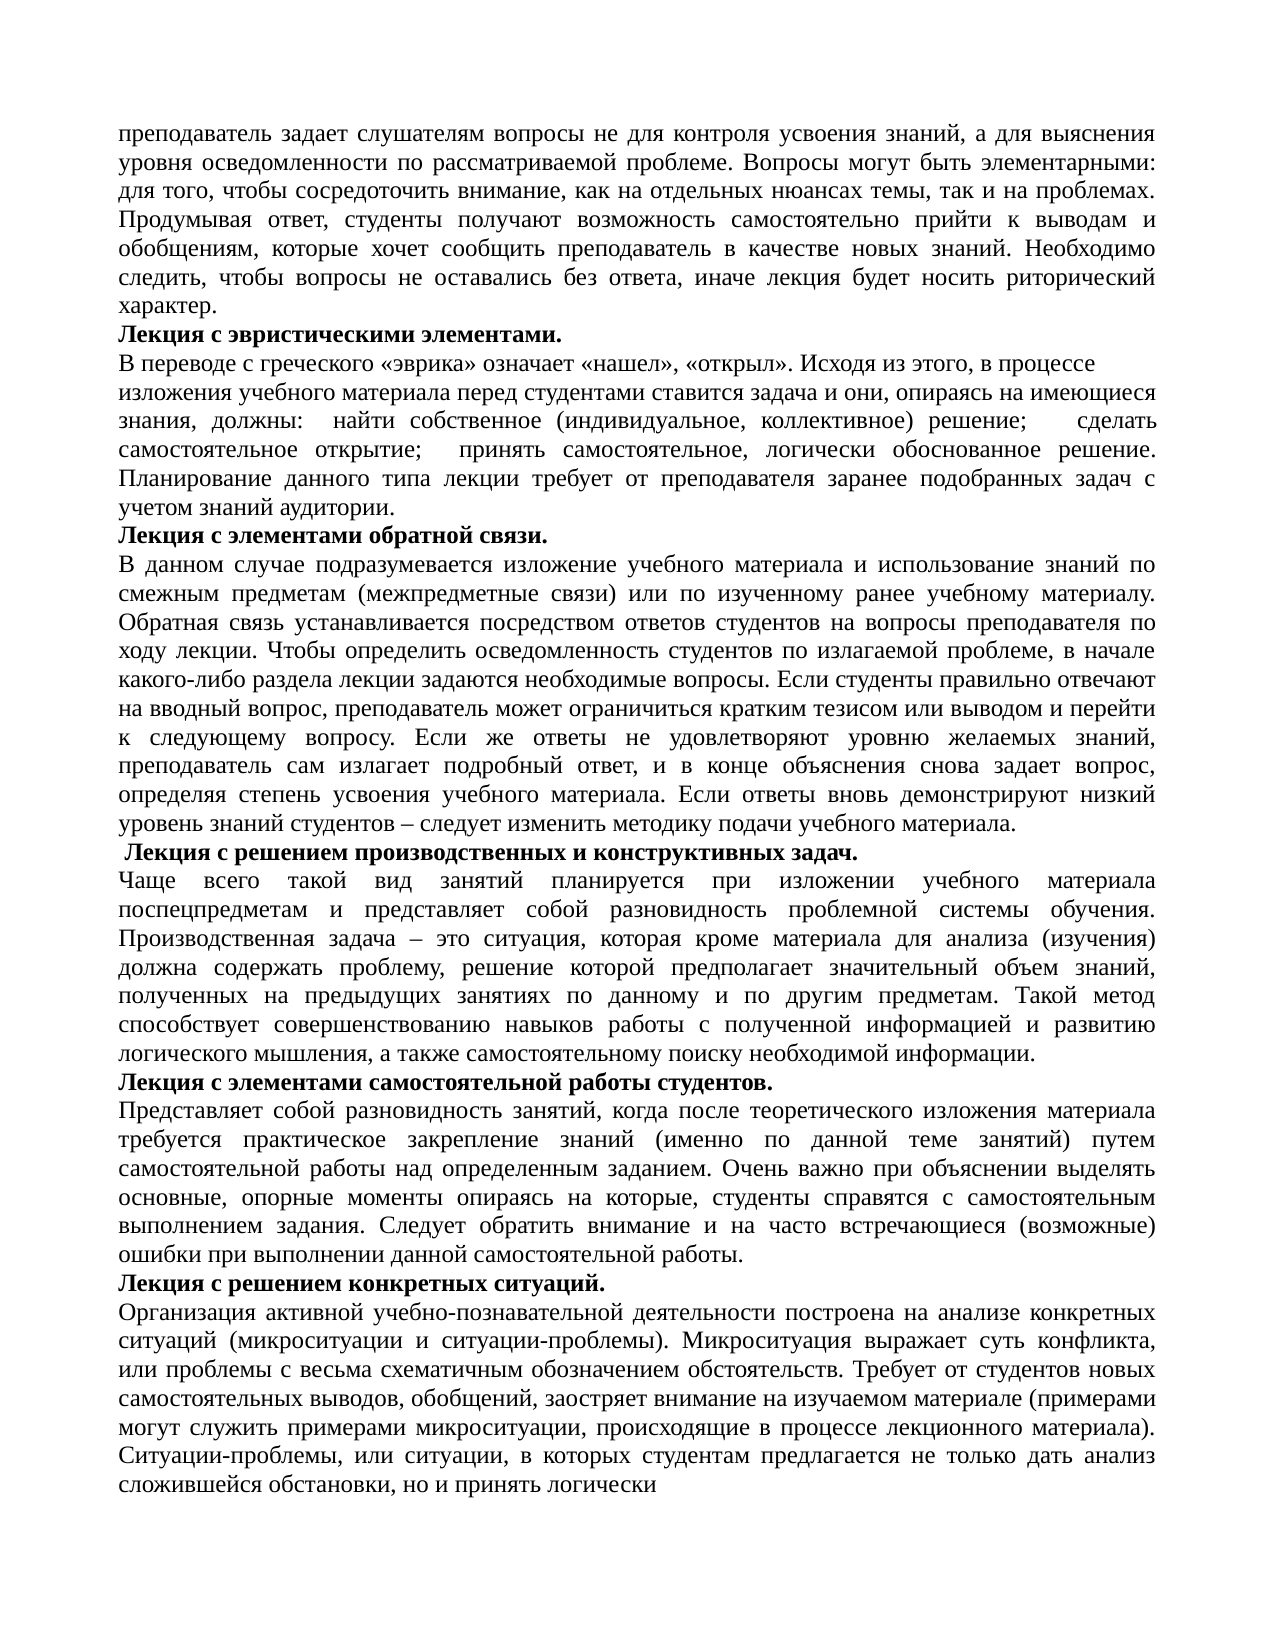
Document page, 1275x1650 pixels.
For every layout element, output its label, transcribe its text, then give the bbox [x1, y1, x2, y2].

text Лекция с решением производственных и конструктивных задач. [118, 837, 1157, 866]
text Лекция с эвристическими элементами. [118, 319, 1157, 348]
text Лекция с элементами самостоятельной работы студентов. [118, 1067, 1157, 1096]
text Лекция с решением конкретных ситуаций. [118, 1268, 1157, 1297]
text Организация активной учебно-познавательной деятельности построена на анализе конкретных ситуаций (микроситуации и ситуации-проблемы). Микроситуация выражает суть конфликта, или проблемы с весьма схематичным обозначением обстоятельств. Требует от студентов новых самостоятельных выводов, обобщений, заостряет внимание на изучаемом материале (примерами могут служить примерами микроситуации, происходящие в процессе лекционного материала). Ситуации-проблемы, или ситуации, в которых студентам предлагается не только дать анализ сложившейся обстановки, но и принять логически [118, 1297, 1157, 1498]
text В данном случае подразумевается изложение учебного материала и использование знаний по смежным предметам (межпредметные связи) или по изученному ранее учебному материалу. Обратная связь устанавливается посредством ответов студентов на вопросы преподавателя по ходу лекции. Чтобы определить осведомленность студентов по излагаемой проблеме, в начале какого-либо раздела лекции задаются необходимые вопросы. Если студенты правильно отвечают на вводный вопрос, преподаватель может ограничиться кратким тезисом или выводом и перейти к следующему вопросу. Если же ответы не удовлетворяют уровню желаемых знаний, преподаватель сам излагает подробный ответ, и в конце объяснения снова задает вопрос, определяя степень усвоения учебного материала. Если ответы вновь демонстрируют низкий уровень знаний студентов – следует изменить методику подачи учебного материала. [118, 549, 1157, 837]
text Чаще всего такой вид занятий планируется при изложении учебного материала поспецпредметам и представляет собой разновидность проблемной системы обучения. Производственная задача – это ситуация, которая кроме материала для анализа (изучения) должна содержать проблему, решение которой предполагает значительный объем знаний, полученных на предыдущих занятиях по данному и по другим предметам. Такой метод способствует совершенствованию навыков работы с полученной информацией и развитию логического мышления, а также самостоятельному поиску необходимой информации. [118, 866, 1157, 1067]
text изложения учебного материала перед студентами ставится задача и они, опираясь на имеющиеся знания, должны: найти собственное (индивидуальное, коллективное) решение;  сделать самостоятельное открытие; принять самостоятельное, логически обоснованное решение. Планирование данного типа лекции требует от преподавателя заранее подобранных задач с учетом знаний аудитории. [118, 377, 1157, 521]
text В переводе с греческого «эврика» означает «нашел», «открыл». Исходя из этого, в процессе [118, 348, 1157, 377]
text Лекция с элементами обратной связи. [118, 521, 1157, 549]
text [118, 118, 1157, 319]
text Представляет собой разновидность занятий, когда после теоретического изложения материала требуется практическое закрепление знаний (именно по данной теме занятий) путем самостоятельной работы над определенным заданием. Очень важно при объяснении выделять основные, опорные моменты опираясь на которые, студенты справятся с самостоятельным выполнением задания. Следует обратить внимание и на часто встречающиеся (возможные) ошибки при выполнении данной самостоятельной работы. [118, 1096, 1157, 1268]
